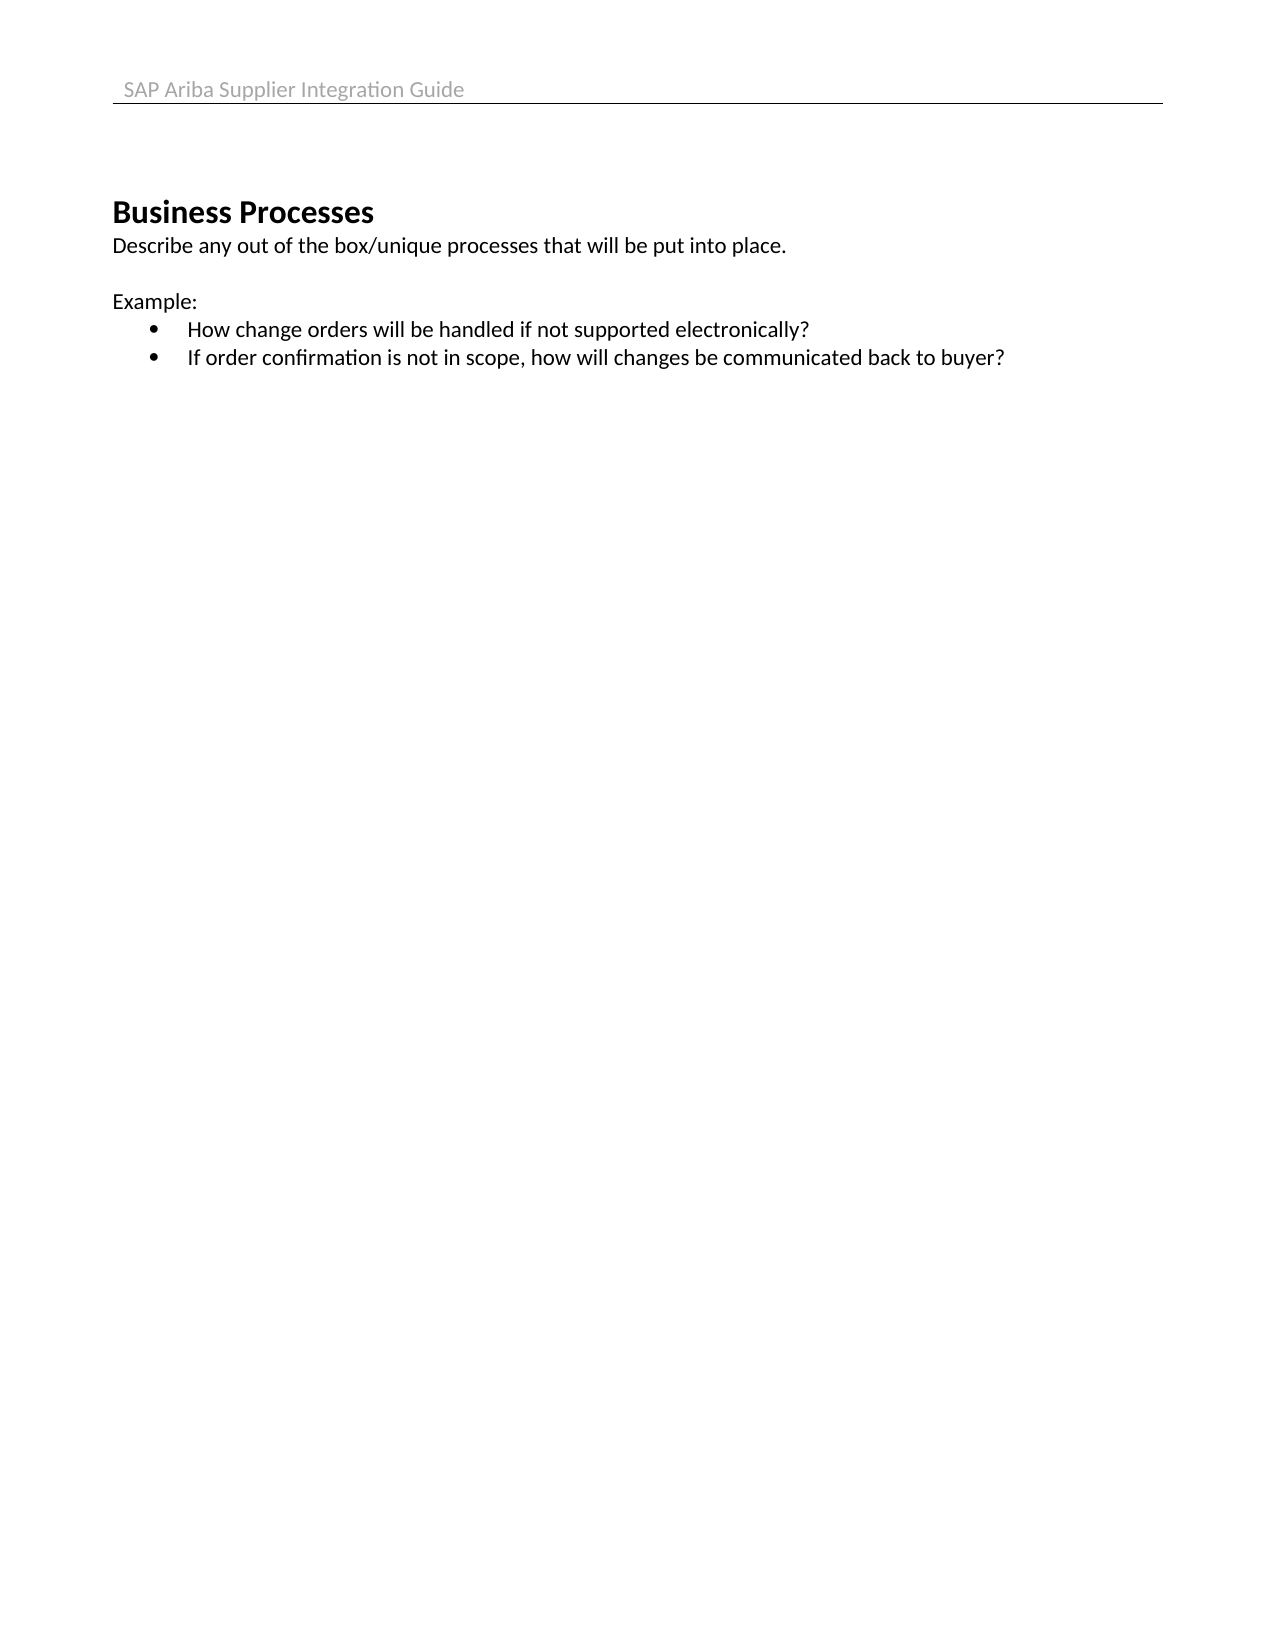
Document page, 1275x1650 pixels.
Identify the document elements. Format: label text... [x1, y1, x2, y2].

list How change orders will be handled if not supported electronically? [150, 316, 1162, 343]
subtitle Business Processes [112, 191, 1162, 231]
text Example: [112, 287, 1162, 316]
text Describe any out of the box/unique processes that will be put into place. [112, 231, 1162, 259]
list If order confirmation is not in scope, how will changes be communicated back to buyer? [150, 343, 1162, 372]
